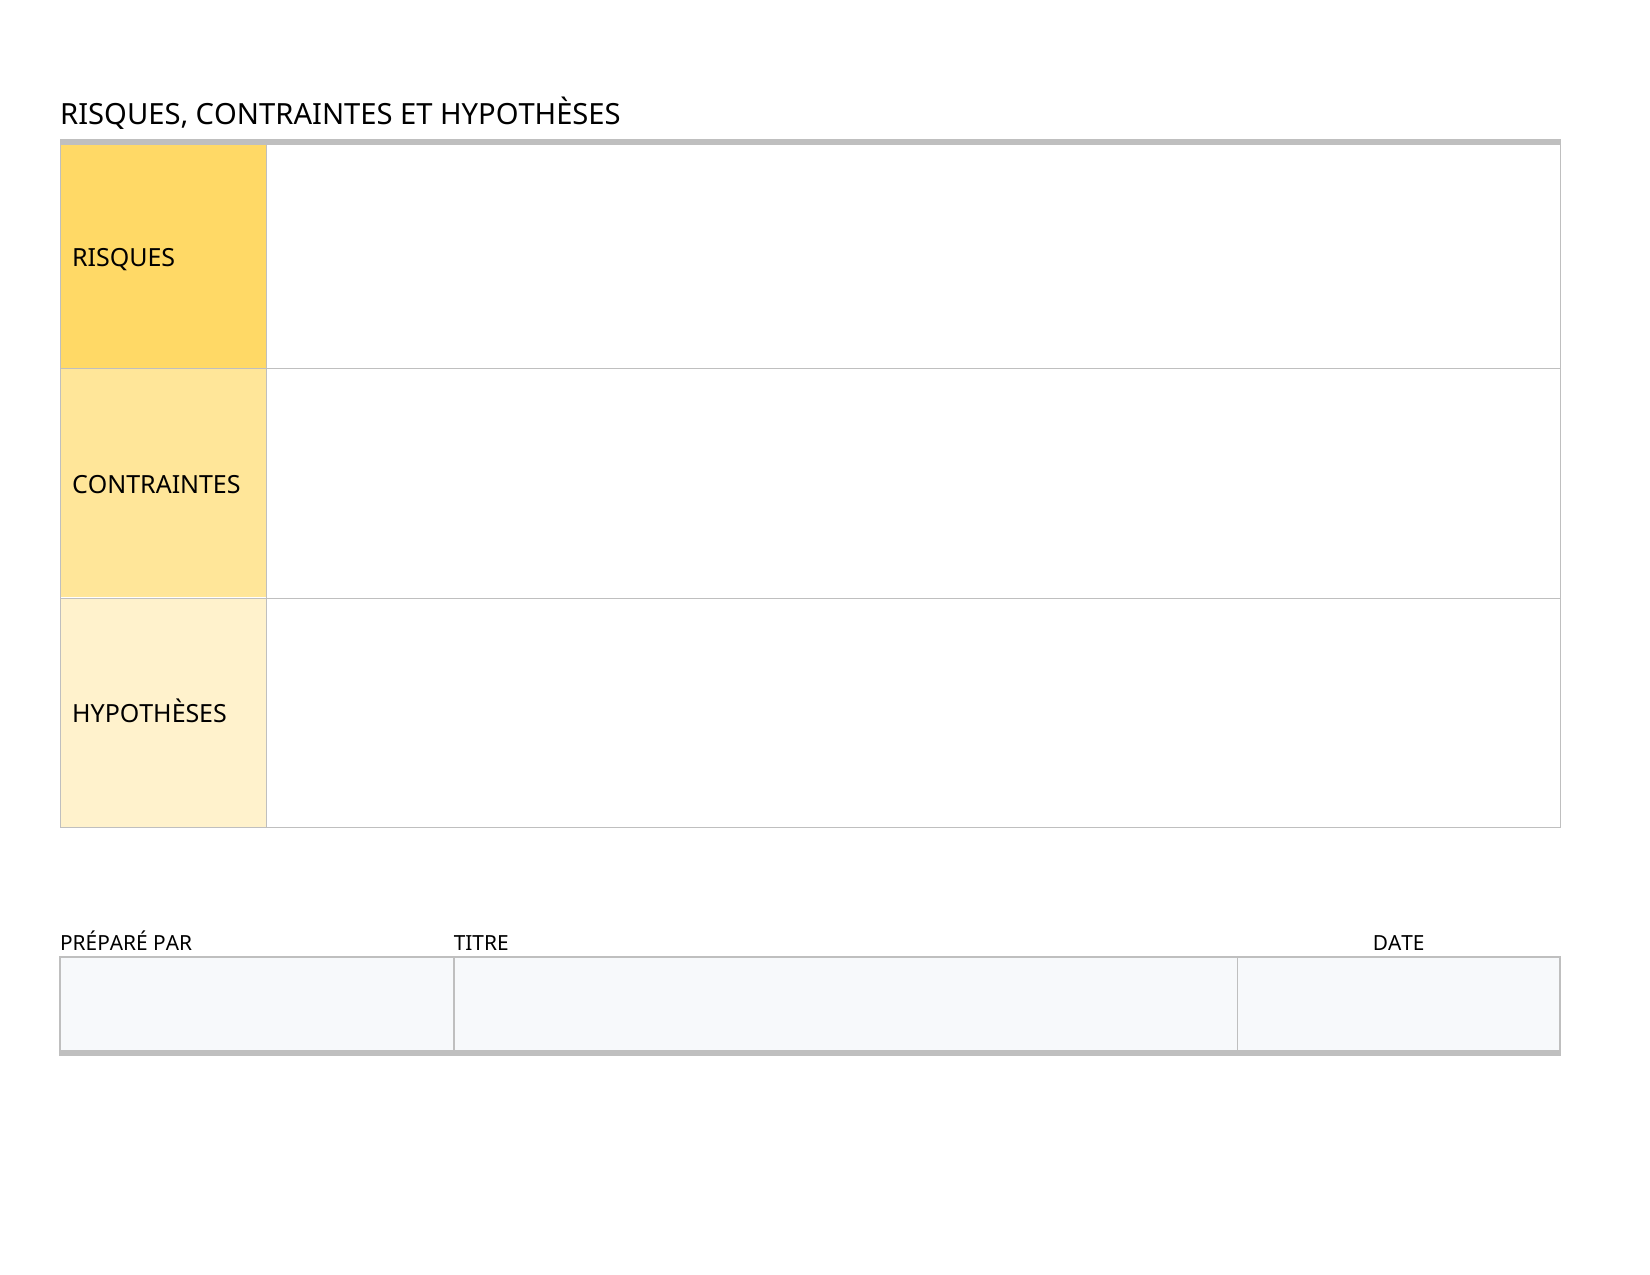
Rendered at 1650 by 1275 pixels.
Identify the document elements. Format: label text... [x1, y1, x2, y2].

table_header RISQUES [61, 145, 266, 368]
table_header DATE [1237, 919, 1560, 956]
table_cell CONTRAINTES [61, 369, 266, 597]
table_cell HYPOTHÈSES [61, 599, 266, 827]
table_cell [1238, 958, 1559, 1050]
table_header TITRE [454, 919, 1237, 956]
table_cell [267, 369, 1560, 597]
table_header PRÉPARÉ PAR [60, 919, 454, 956]
table_cell [455, 958, 1237, 1050]
table_header [267, 145, 1560, 368]
table_cell [61, 958, 453, 1050]
table_cell [267, 599, 1560, 827]
text RISQUES, CONTRAINTES ET HYPOTHÈSES [60, 93, 1575, 133]
